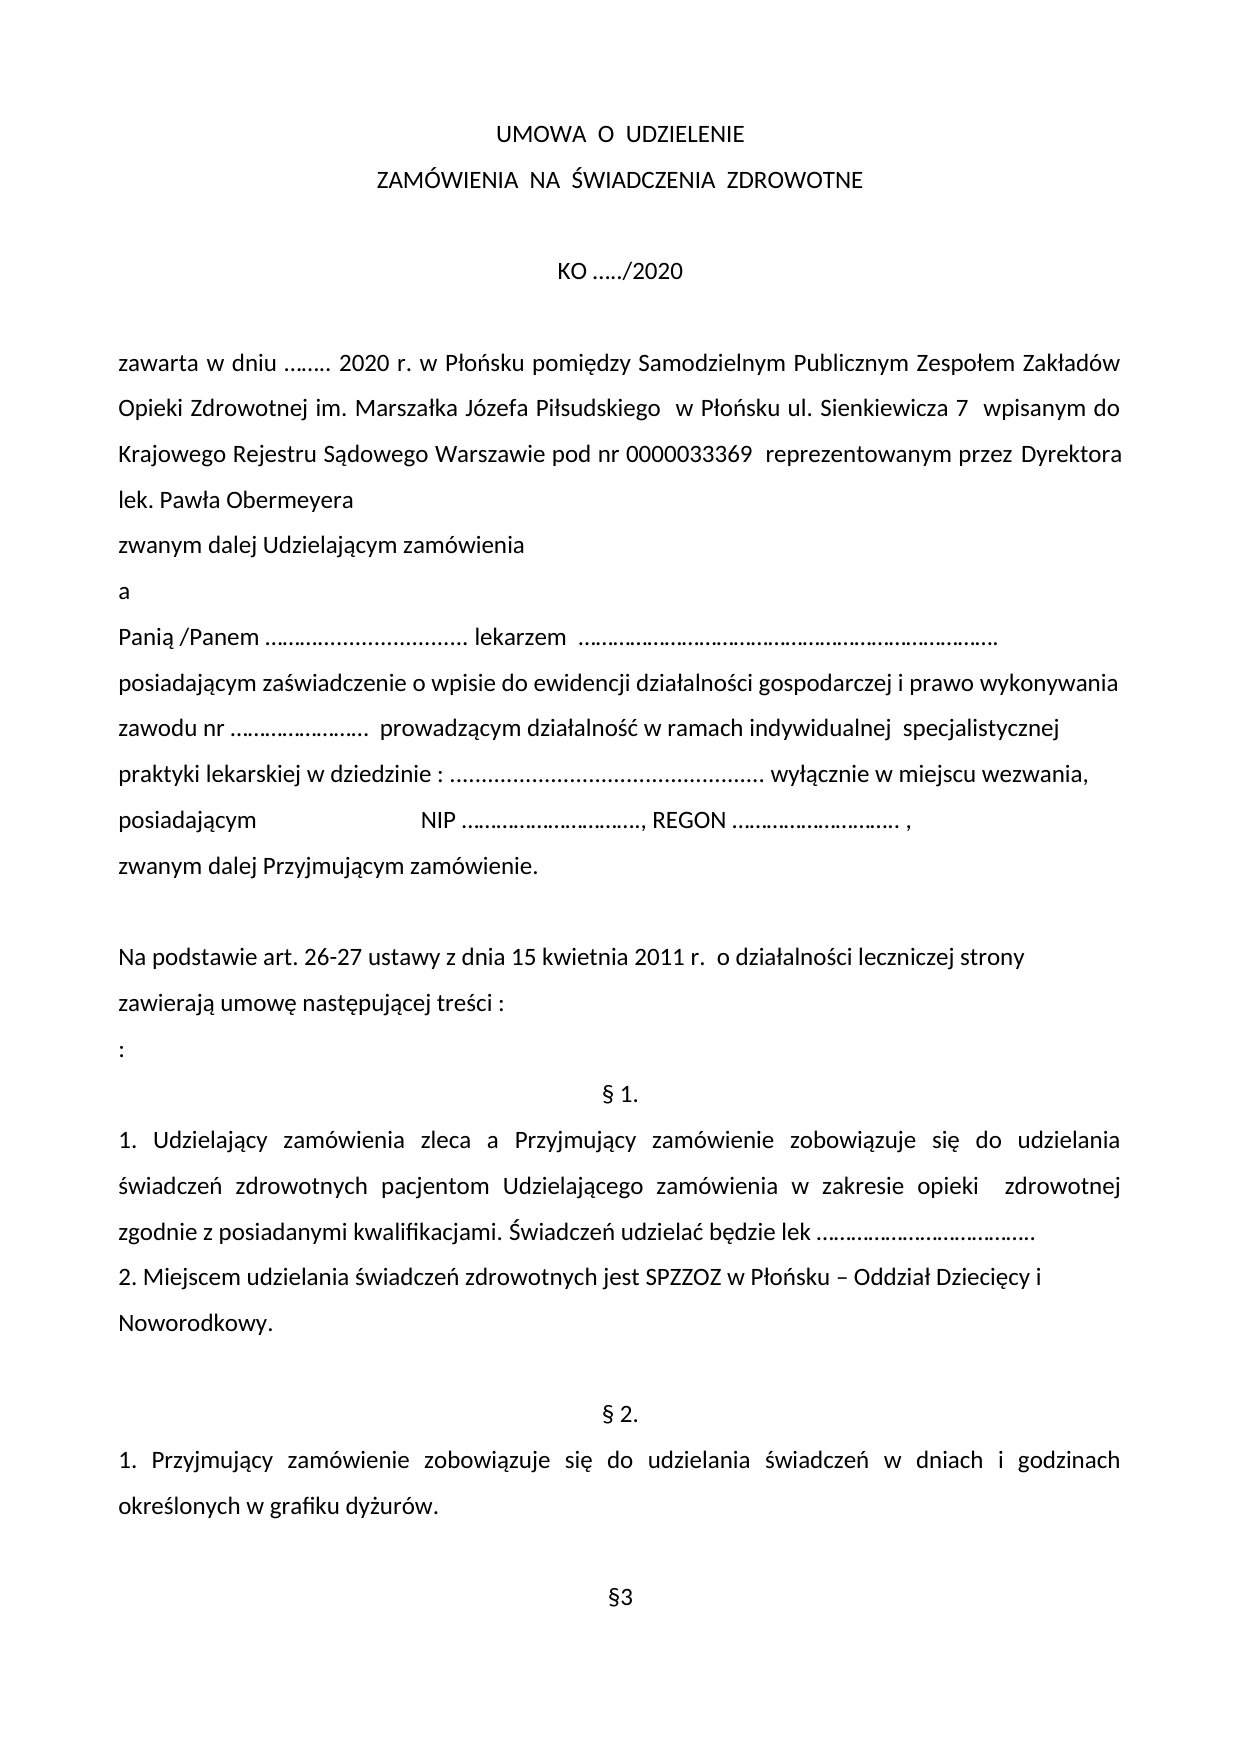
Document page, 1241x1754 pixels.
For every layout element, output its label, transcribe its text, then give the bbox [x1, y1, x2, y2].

text a [118, 575, 1122, 606]
text § 1. [118, 1078, 1122, 1109]
text § 2. [118, 1398, 1122, 1429]
text KO …../2020 [118, 255, 1122, 286]
text zwanym dalej Przyjmującym zamówienie. [118, 850, 1122, 880]
text UMOWA O UDZIELENIE [118, 118, 1122, 149]
text 2. Miejscem udzielania świadczeń zdrowotnych jest SPZZOZ w Płońsku – Oddział Dziecięcy i Noworodkowy. [118, 1261, 1122, 1338]
text 1. Przyjmujący zamówienie zobowiązuje się do udzielania świadczeń w dniach i godzinach określonych w grafiku dyżurów. [118, 1444, 1122, 1521]
text zawarta w dniu …….. 2020 r. w Płońsku pomiędzy Samodzielnym Publicznym Zespołem Zakładów Opieki Zdrowotnej im. Marszałka Józefa Piłsudskiego w Płońsku ul. Sienkiewicza 7 wpisanym do Krajowego Rejestru Sądowego Warszawie pod nr 0000033369 reprezentowanym przez Dyrektora lek. Pawła Obermeyera [118, 347, 1122, 514]
text ZAMÓWIENIA NA ŚWIADCZENIA ZDROWOTNE [118, 164, 1122, 194]
text 1. Udzielający zamówienia zleca a Przyjmujący zamówienie zobowiązuje się do udzielania świadczeń zdrowotnych pacjentom Udzielającego zamówienia w zakresie opieki zdrowotnej zgodnie z posiadanymi kwalifikacjami. Świadczeń udzielać będzie lek ……………………………….. [118, 1124, 1122, 1246]
text Panią /Panem ………........................ lekarzem ………………………………………………………………. [118, 621, 1122, 652]
text zwanym dalej Udzielającym zamówienia [118, 530, 1122, 560]
text Na podstawie art. 26-27 ustawy z dnia 15 kwietnia 2011 r. o działalności leczniczej strony zawierają umowę następującej treści : [118, 941, 1122, 1017]
text posiadającym zaświadczenie o wpisie do ewidencji działalności gospodarczej i prawo wykonywania zawodu nr …………………… prowadzącym działalność w ramach indywidualnej specjalistycznej praktyki lekarskiej w dziedzinie : .................................................. wyłącznie w miejscu wezwania, posiadającym NIP …………………………., REGON ……………………….. , [118, 667, 1122, 834]
text §3 [118, 1581, 1122, 1612]
text : [118, 1033, 1122, 1063]
